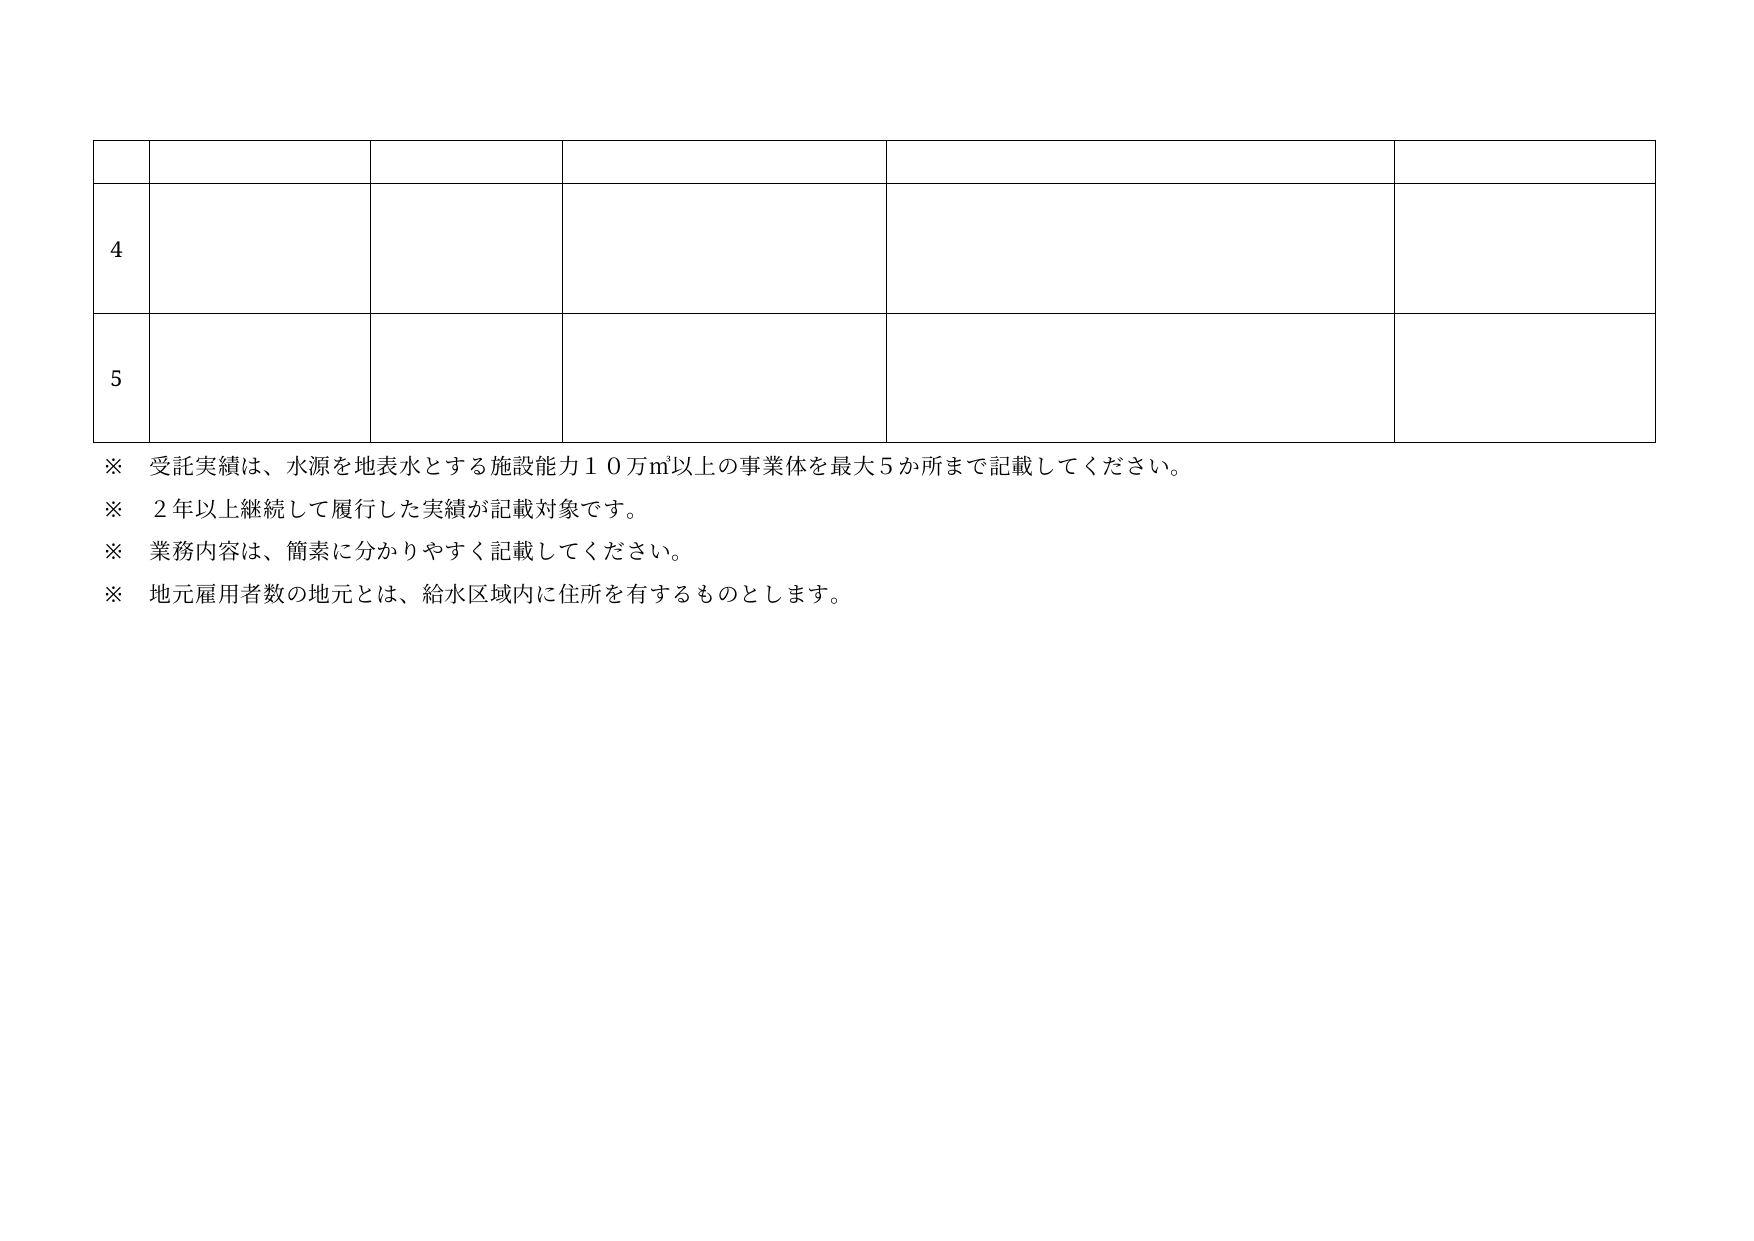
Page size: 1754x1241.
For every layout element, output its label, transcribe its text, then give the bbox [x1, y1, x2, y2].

text ※ ２年以上継続して履行した実績が記載対象です。 [104, 486, 1626, 529]
text ※ 受託実績は、水源を地表水とする施設能力１０万㎥以上の事業体を最大５か所まで記載してください。 [104, 443, 1626, 486]
text ※ 地元雇用者数の地元とは、給水区域内に住所を有するものとします。 [104, 572, 1626, 614]
table_cell [563, 141, 886, 183]
table_cell [371, 141, 562, 183]
table_cell [563, 184, 886, 313]
table_cell 3 [94, 141, 149, 183]
table_cell [887, 141, 1394, 183]
table_cell [150, 314, 370, 442]
table_cell [371, 314, 562, 442]
table_cell [150, 141, 370, 183]
table_cell 5 [94, 314, 149, 442]
table_cell [887, 184, 1394, 313]
table_cell [1395, 184, 1655, 313]
table_cell [371, 184, 562, 313]
text ※ 業務内容は、簡素に分かりやすく記載してください。 [104, 529, 1626, 572]
table_cell [887, 314, 1394, 442]
table_cell [1395, 314, 1655, 442]
table_cell 4 [94, 184, 149, 313]
table_cell [1395, 141, 1655, 183]
table_cell [150, 184, 370, 313]
table_cell [563, 314, 886, 442]
